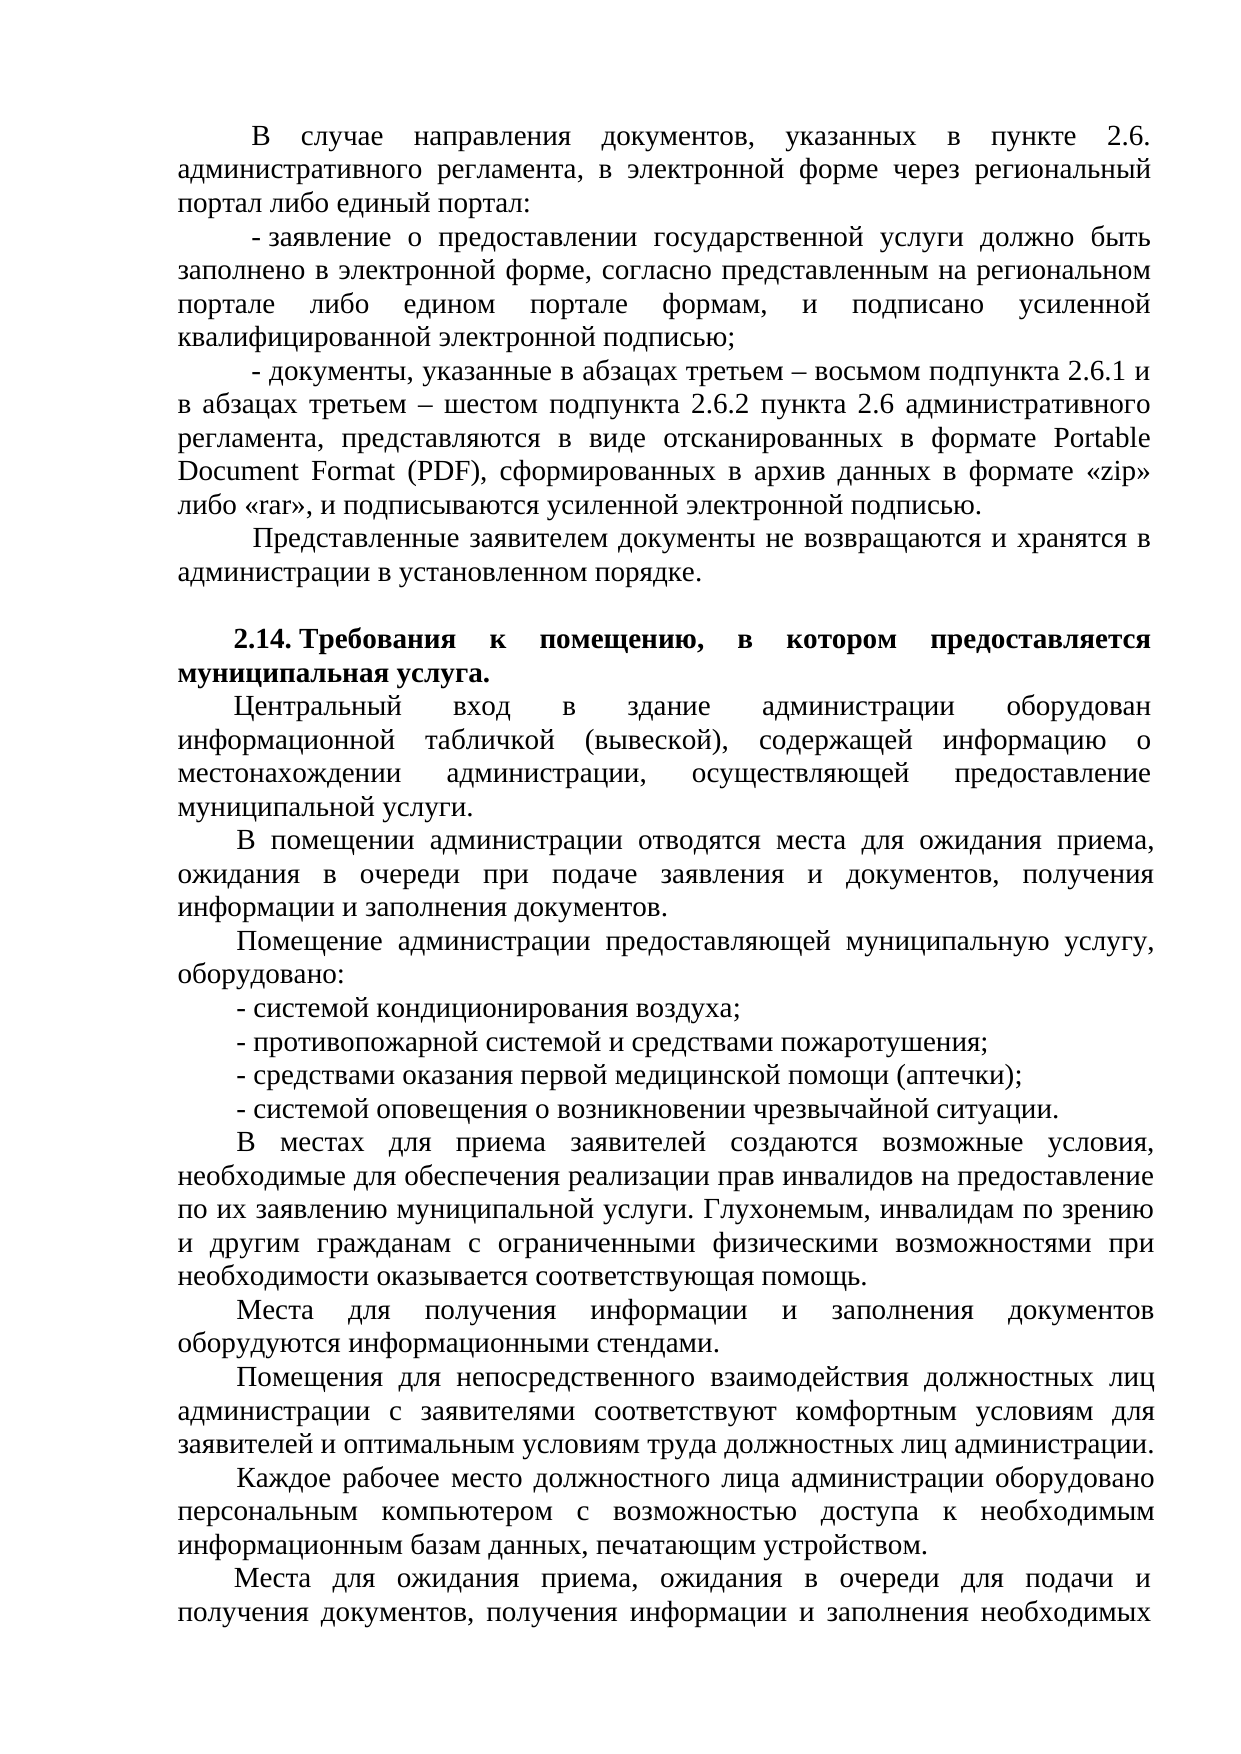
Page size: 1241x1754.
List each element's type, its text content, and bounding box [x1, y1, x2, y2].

text В помещении администрации отводятся места для ожидания приема, ожидания в очереди при подаче заявления и документов, получения информации и заполнения документов. [177, 822, 1155, 923]
text - документы, указанные в абзацах третьем – восьмом подпункта 2.6.1 и в абзацах третьем – шестом подпункта 2.6.2 пункта 2.6 административного регламента, представляются в виде отсканированных в формате Portable Document Format (PDF), сформированных в архив данных в формате «zip» либо «rar», и подписываются усиленной электронной подписью. [177, 353, 1152, 521]
text Центральный вход в здание администрации оборудован информационной табличкой (вывеской), содержащей информацию о местонахождении администрации, осуществляющей предоставление муниципальной услуги. [177, 688, 1152, 822]
text - противопожарной системой и средствами пожаротушения; [177, 1024, 1155, 1057]
text - системой кондиционирования воздуха; [177, 990, 1155, 1024]
text Помещения для непосредственного взаимодействия должностных лиц администрации с заявителями соответствуют комфортным условиям для заявителей и оптимальным условиям труда должностных лиц администрации. [177, 1359, 1155, 1460]
text Представленные заявителем документы не возвращаются и хранятся в администрации в установленном порядке. [177, 521, 1152, 588]
text Каждое рабочее место должностного лица администрации оборудовано персональным компьютером с возможностью доступа к необходимым информационным базам данных, печатающим устройством. [177, 1460, 1155, 1560]
text В случае направления документов, указанных в пункте 2.6. административного регламента, в электронной форме через региональный портал либо единый портал: [177, 118, 1152, 219]
text 2.14. Требования к помещению, в котором предоставляется муниципальная услуга. [177, 621, 1152, 688]
text Помещение администрации предоставляющей муниципальную услугу, оборудовано: [177, 923, 1155, 990]
text Места для получения информации и заполнения документов оборудуются информационными стендами. [177, 1292, 1155, 1359]
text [177, 1560, 1152, 1627]
text - средствами оказания первой медицинской помощи (аптечки); [177, 1057, 1155, 1091]
text - заявление о предоставлении государственной услуги должно быть заполнено в электронной форме, согласно представленным на региональном портале либо едином портале формам, и подписано усиленной квалифицированной электронной подписью; [177, 219, 1152, 353]
text - системой оповещения о возникновении чрезвычайной ситуации. [177, 1091, 1155, 1124]
text В местах для приема заявителей создаются возможные условия, необходимые для обеспечения реализации прав инвалидов на предоставление по их заявлению муниципальной услуги. Глухонемым, инвалидам по зрению и другим гражданам с ограниченными физическими возможностями при необходимости оказывается соответствующая помощь. [177, 1124, 1155, 1292]
